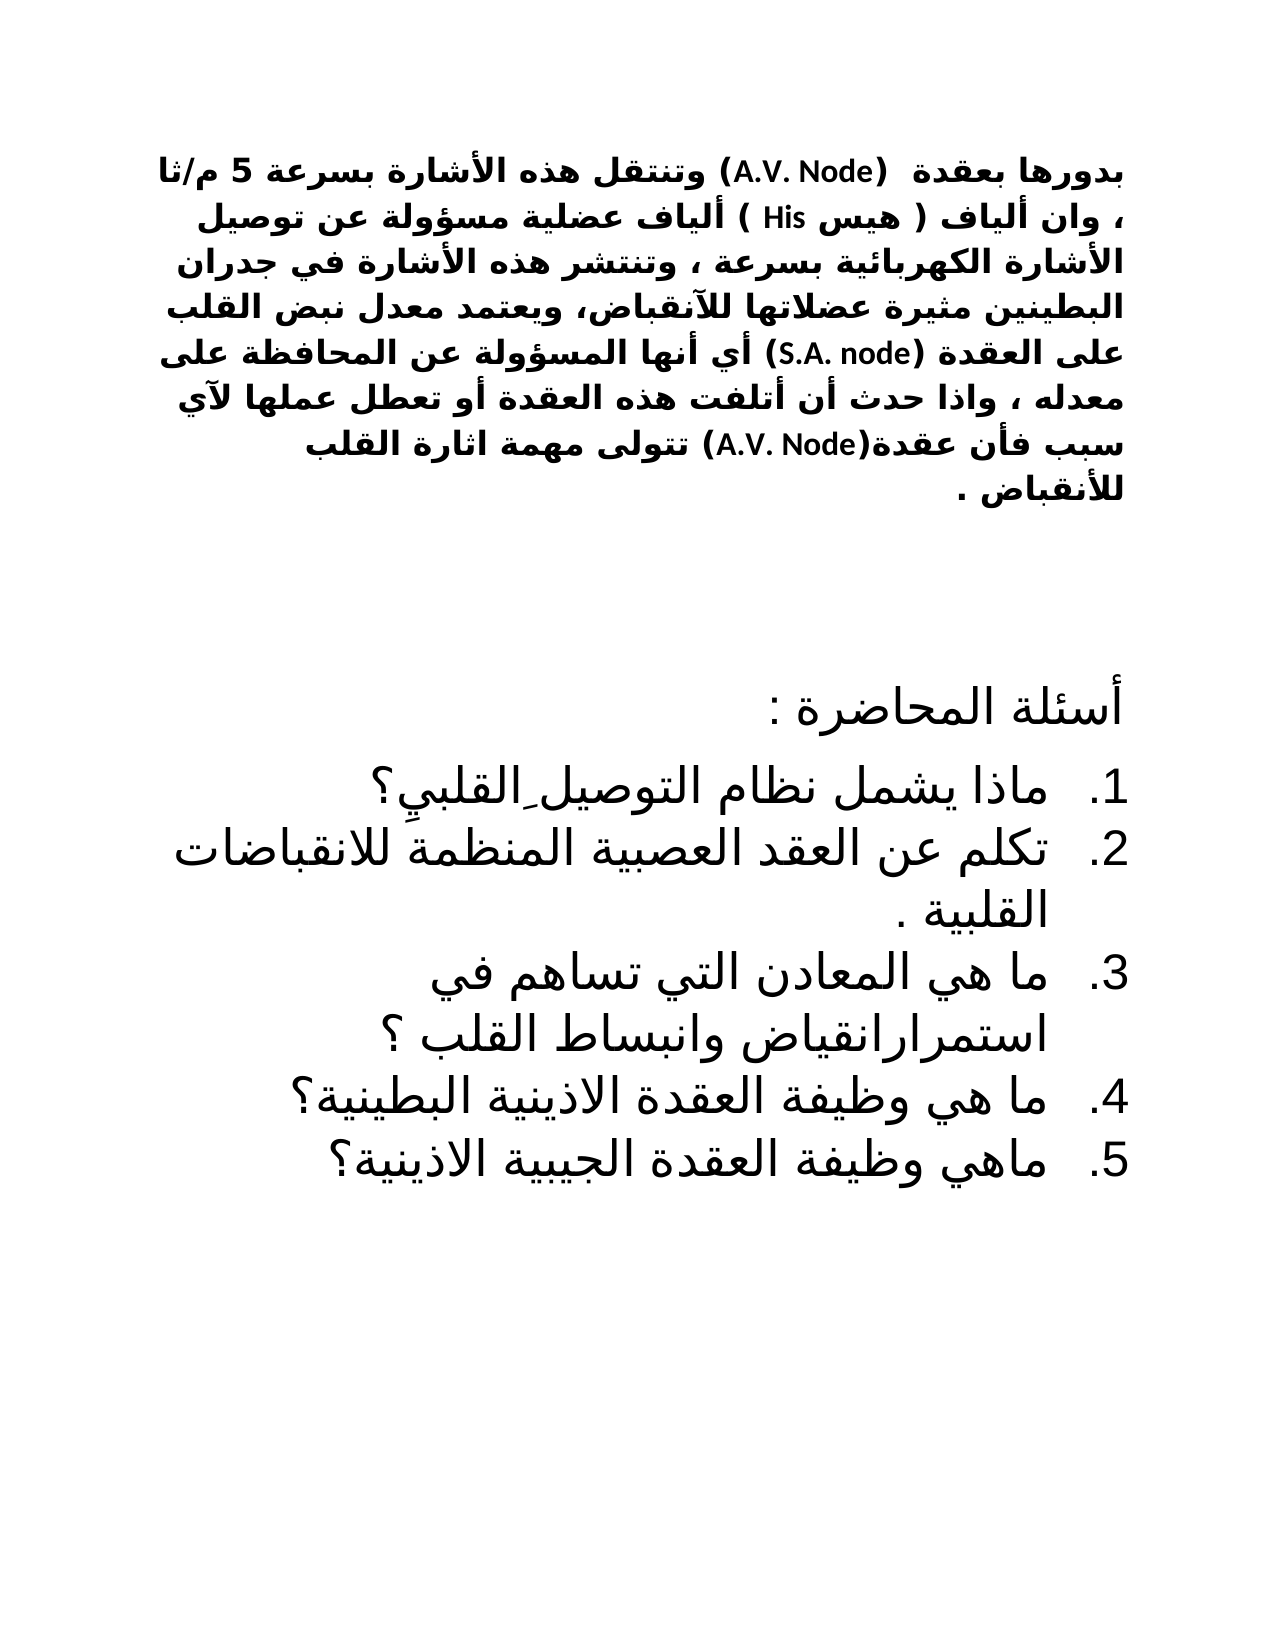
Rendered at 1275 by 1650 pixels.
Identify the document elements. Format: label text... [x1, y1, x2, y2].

list ماذا يشمل نظام التوصيل ِالقلبيِ؟ [150, 756, 1087, 814]
text أسئلة المحاضرة : [150, 678, 1125, 735]
list تكلم عن العقد العصبية المنظمة للانقباضات القلبية . [150, 818, 1087, 938]
list ما هي وظيفة العقدة الاذينية البطينية؟ [150, 1067, 1087, 1124]
list ماهي وظيفة العقدة الجيبية الاذينية؟ [150, 1129, 1087, 1186]
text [150, 150, 1125, 508]
list ما هي المعادن التي تساهم في استمرارانقياض وانبساط القلب ؟ [150, 943, 1087, 1062]
